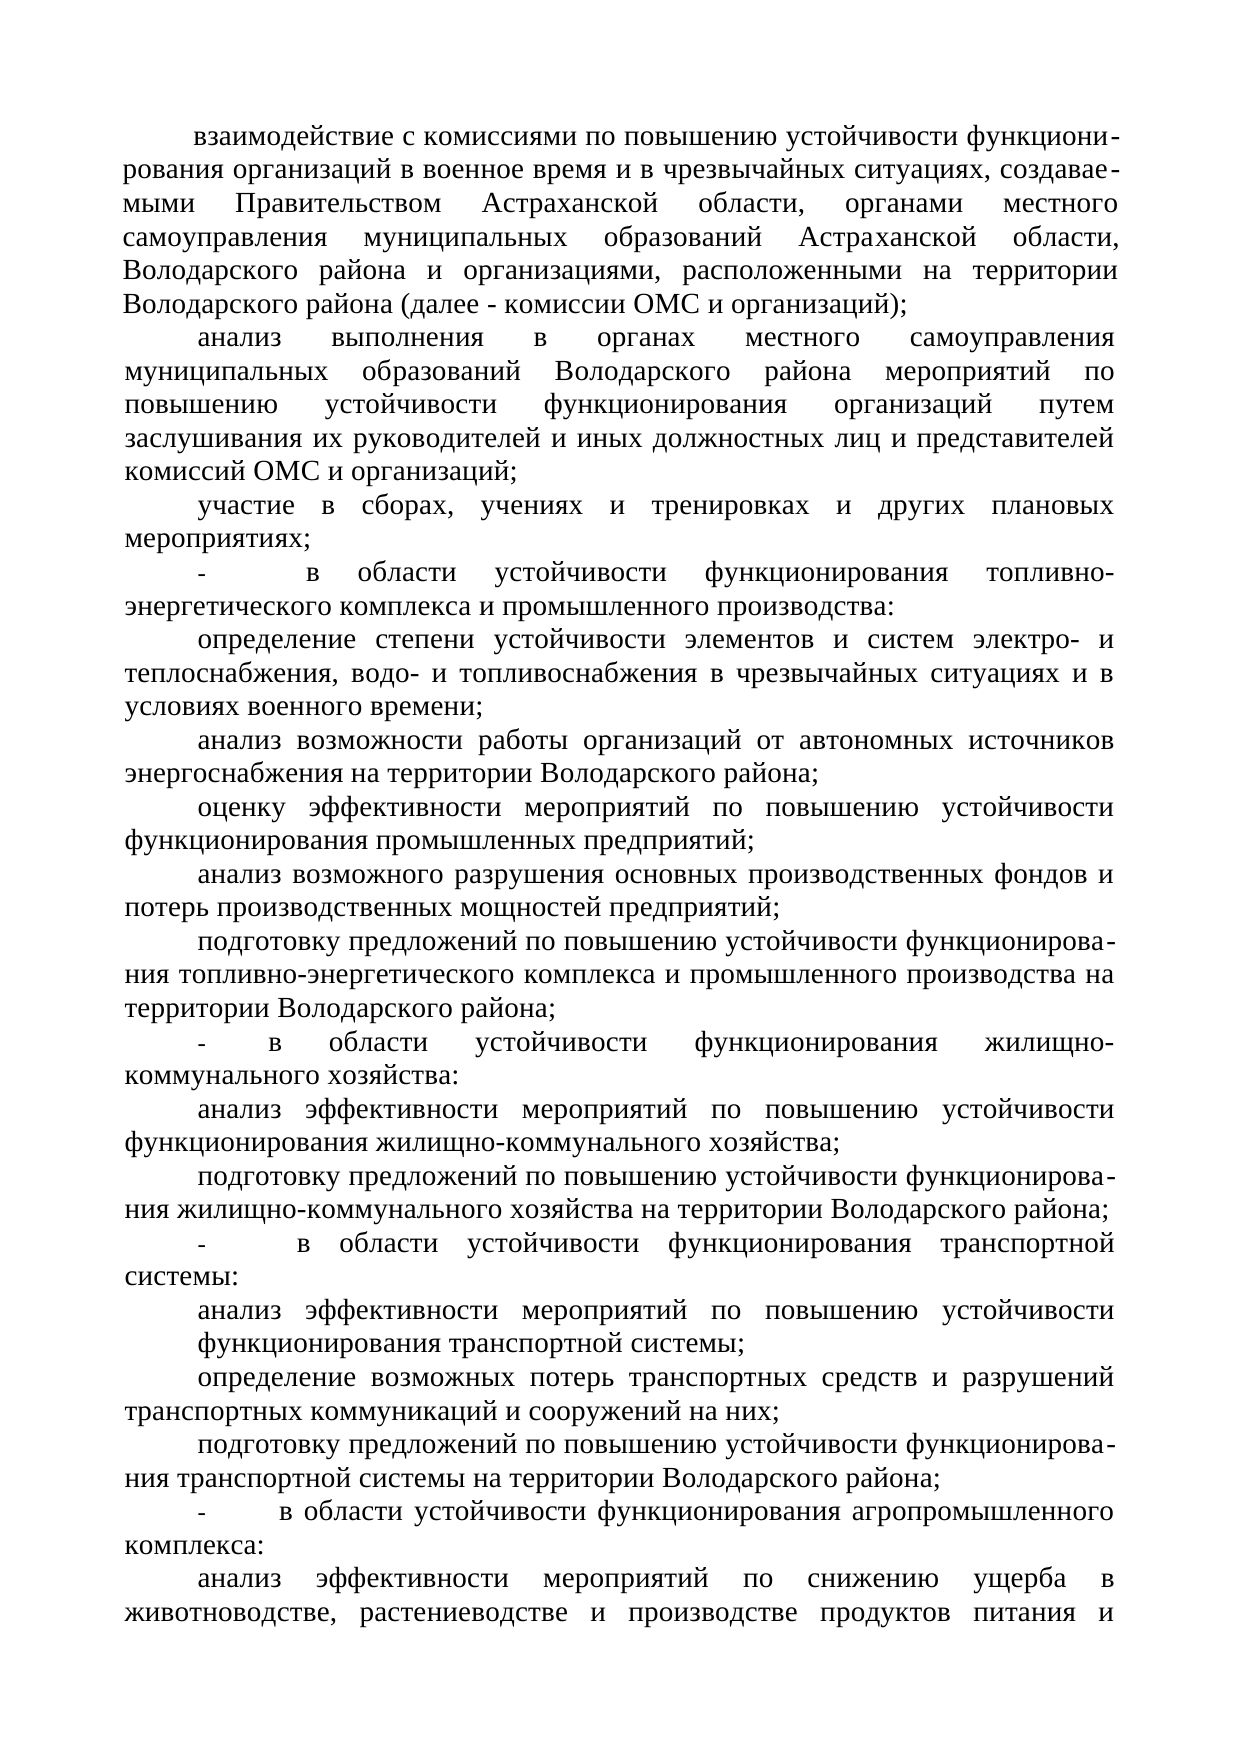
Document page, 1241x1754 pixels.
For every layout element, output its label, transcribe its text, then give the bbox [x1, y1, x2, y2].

text анализ эффективности мероприятий по повышению устойчивости функционирования жилищно-коммунального хозяйства; [124, 1091, 1116, 1158]
text взаимодействие с комиссиями по повышению устойчивости функционирования организаций в военное время и в чрезвычайных ситуациях, создаваемыми Правительством Астраханской области, органами местного самоуправления муниципальных образований Астраханской области, Володарского района и организациями, расположенными на территории Володарского района (далее - комиссии ОМС и организаций); [122, 118, 1120, 319]
text определение степени устойчивости элементов и систем электро- и теплоснабжения, водо- и топливоснабжения в чрезвычайных ситуациях и в условиях военного времени; [124, 621, 1116, 722]
text анализ выполнения в органах местного самоуправления муниципальных образований Володарского района мероприятий по повышению устойчивости функционирования организаций путем заслушивания их руководителей и иных должностных лиц и представителей комиссий ОМС и организаций; [124, 319, 1116, 487]
list в области устойчивости функционирования агропромышленного комплекса: [124, 1493, 1116, 1560]
text оценку эффективности мероприятий по повышению устойчивости функционирования промышленных предприятий; [124, 789, 1116, 856]
list в области устойчивости функционирования жилищно-коммунального хозяйства: [124, 1024, 1116, 1091]
list в области устойчивости функционирования транспортной системы: [124, 1225, 1116, 1292]
text анализ возможности работы организаций от автономных источников энергоснабжения на территории Володарского района; [124, 722, 1116, 789]
text анализ возможного разрушения основных производственных фондов и потерь производственных мощностей предприятий; [124, 856, 1116, 923]
list в области устойчивости функционирования топливно-энергетического комплекса и промышленного производства: [124, 554, 1116, 621]
text подготовку предложений по повышению устойчивости функционирования топливно-энергетического комплекса и промышленного производства на территории Володарского района; [124, 923, 1116, 1024]
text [124, 1560, 1116, 1627]
text определение возможных потерь транспортных средств и разрушений транспортных коммуникаций и сооружений на них; [124, 1359, 1116, 1426]
text подготовку предложений по повышению устойчивости функционирования жилищно-коммунального хозяйства на территории Володарского района; [124, 1158, 1116, 1225]
text анализ эффективности мероприятий по повышению устойчивости функционирования транспортной системы; [197, 1292, 1116, 1359]
text участие в сборах, учениях и тренировках и других плановых мероприятиях; [124, 487, 1116, 554]
text подготовку предложений по повышению устойчивости функционирования транспортной системы на территории Володарского района; [124, 1426, 1116, 1493]
